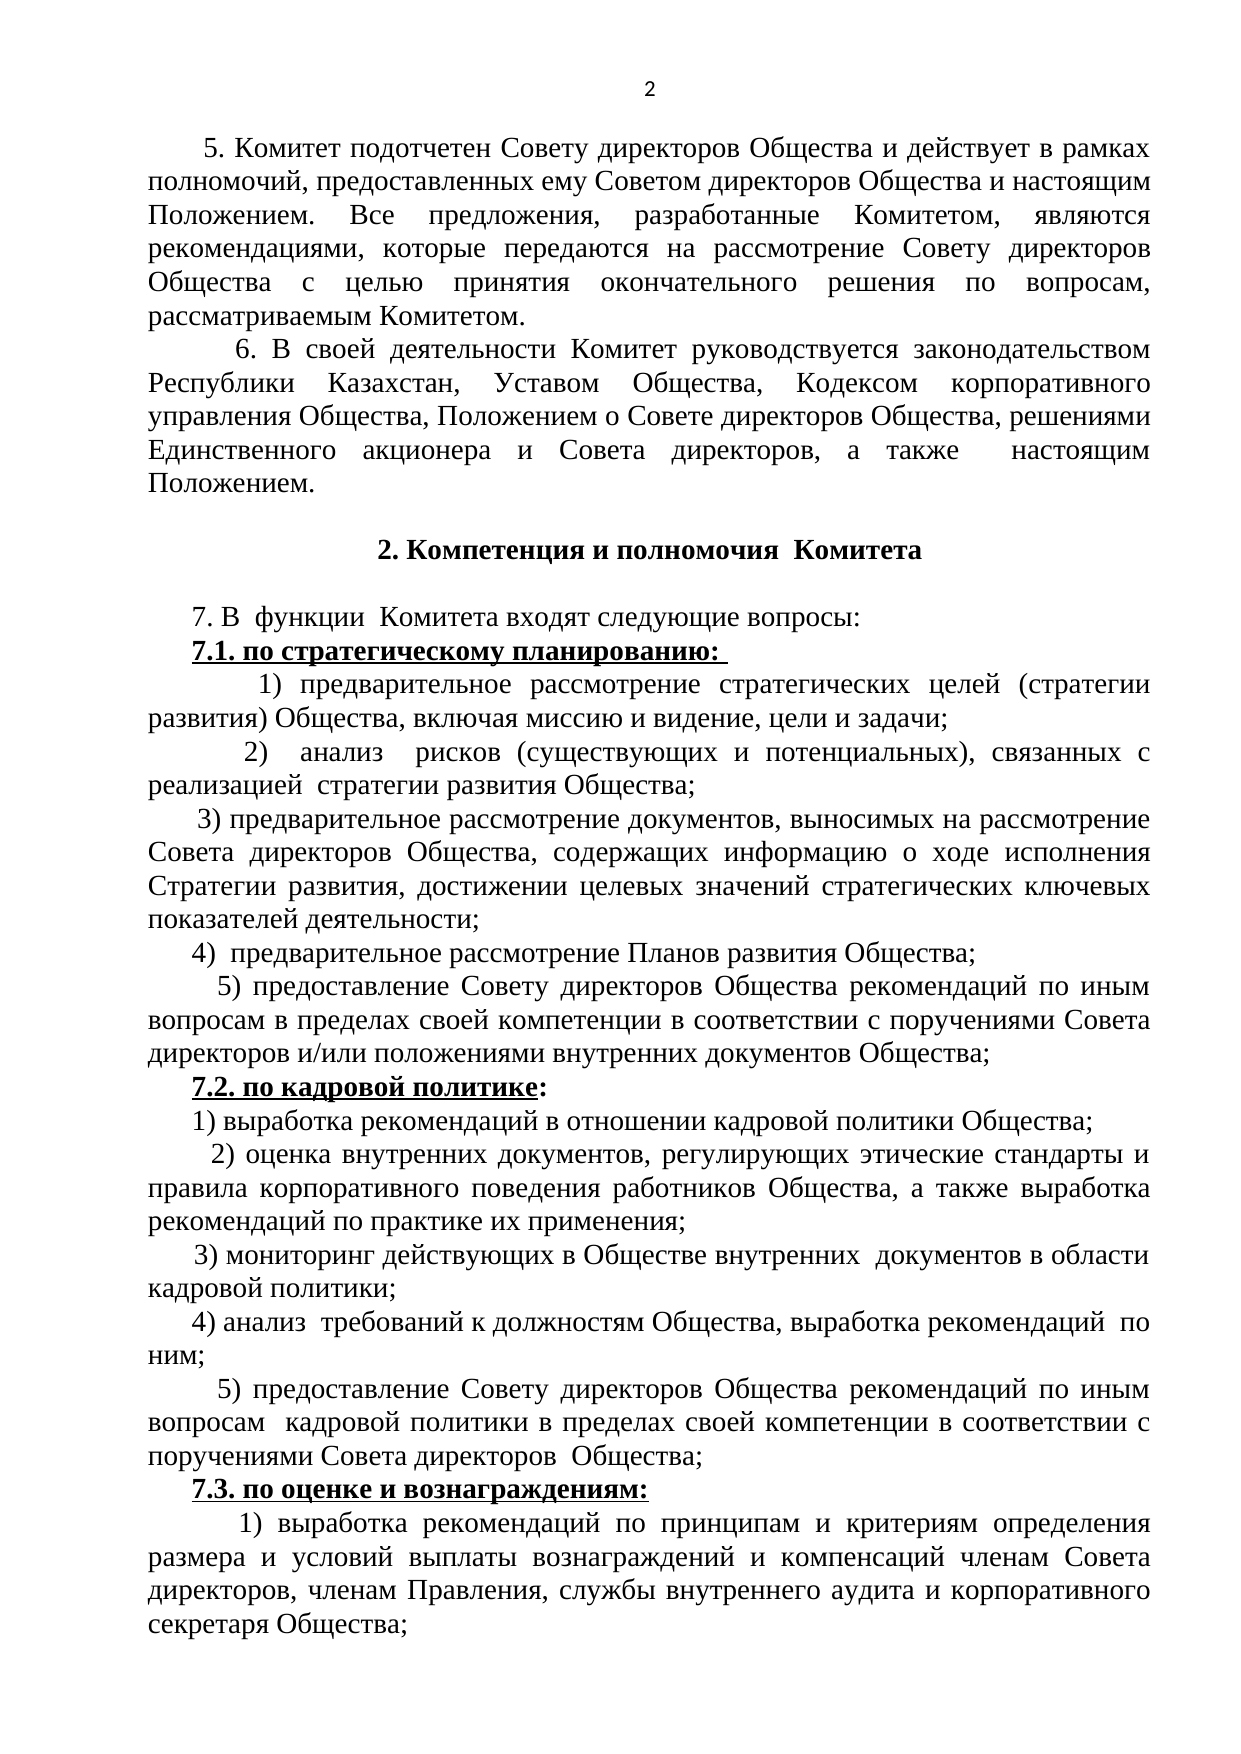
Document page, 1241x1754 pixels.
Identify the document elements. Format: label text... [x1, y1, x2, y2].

text 7.2. по кадровой политике: [148, 1069, 1152, 1103]
text 5) предоставление Совету директоров Общества рекомендаций по иным вопросам кадровой политики в пределах своей компетенции в соответствии с поручениями Совета директоров Общества; [148, 1371, 1152, 1472]
text 2. Компетенция и полномочия Комитета [148, 532, 1152, 566]
text 5. Комитет подотчетен Совету директоров Общества и действует в рамках полномочий, предоставленных ему Советом директоров Общества и настоящим Положением. Все предложения, разработанные Комитетом, являются рекомендациями, которые передаются на рассмотрение Совету директоров Общества с целью принятия окончательного решения по вопросам, рассматриваемым Комитетом. [148, 130, 1152, 331]
text 2) анализ рисков (существующих и потенциальных), связанных с реализацией стратегии развития Общества; [148, 734, 1152, 801]
text 7. В функции Комитета входят следующие вопросы: [148, 599, 1152, 633]
text 3) предварительное рассмотрение документов, выносимых на рассмотрение Совета директоров Общества, содержащих информацию о ходе исполнения Стратегии развития, достижении целевых значений стратегических ключевых показателей деятельности; [148, 801, 1152, 935]
text 4) предварительное рассмотрение Планов развития Общества; [148, 935, 1152, 968]
text 7.1. по стратегическому планированию: [148, 633, 1152, 667]
text 4) анализ требований к должностям Общества, выработка рекомендаций по ним; [148, 1304, 1152, 1371]
text 7.3. по оценке и вознаграждениям: [148, 1472, 1152, 1505]
text 1) выработка рекомендаций по принципам и критериям определения размера и условий выплаты вознаграждений и компенсаций членам Совета директоров, членам Правления, службы внутреннего аудита и корпоративного секретаря Общества; [148, 1505, 1152, 1639]
text 3) мониторинг действующих в Обществе внутренних документов в области кадровой политики; [148, 1237, 1152, 1304]
text 2) оценка внутренних документов, регулирующих этические стандарты и правила корпоративного поведения работников Общества, а также выработка рекомендаций по практике их применения; [148, 1136, 1152, 1237]
text 1) предварительное рассмотрение стратегических целей (стратегии развития) Общества, включая миссию и видение, цели и задачи; [148, 667, 1152, 734]
text 5) предоставление Совету директоров Общества рекомендаций по иным вопросам в пределах своей компетенции в соответствии с поручениями Совета директоров и/или положениями внутренних документов Общества; [148, 968, 1152, 1069]
text 6. В своей деятельности Комитет руководствуется законодательством Республики Казахстан, Уставом Общества, Кодексом корпоративного управления Общества, Положением о Совете директоров Общества, решениями Единственного акционера и Совета директоров, а также настоящим Положением. [148, 331, 1152, 499]
text 1) выработка рекомендаций в отношении кадровой политики Общества; [148, 1103, 1152, 1136]
